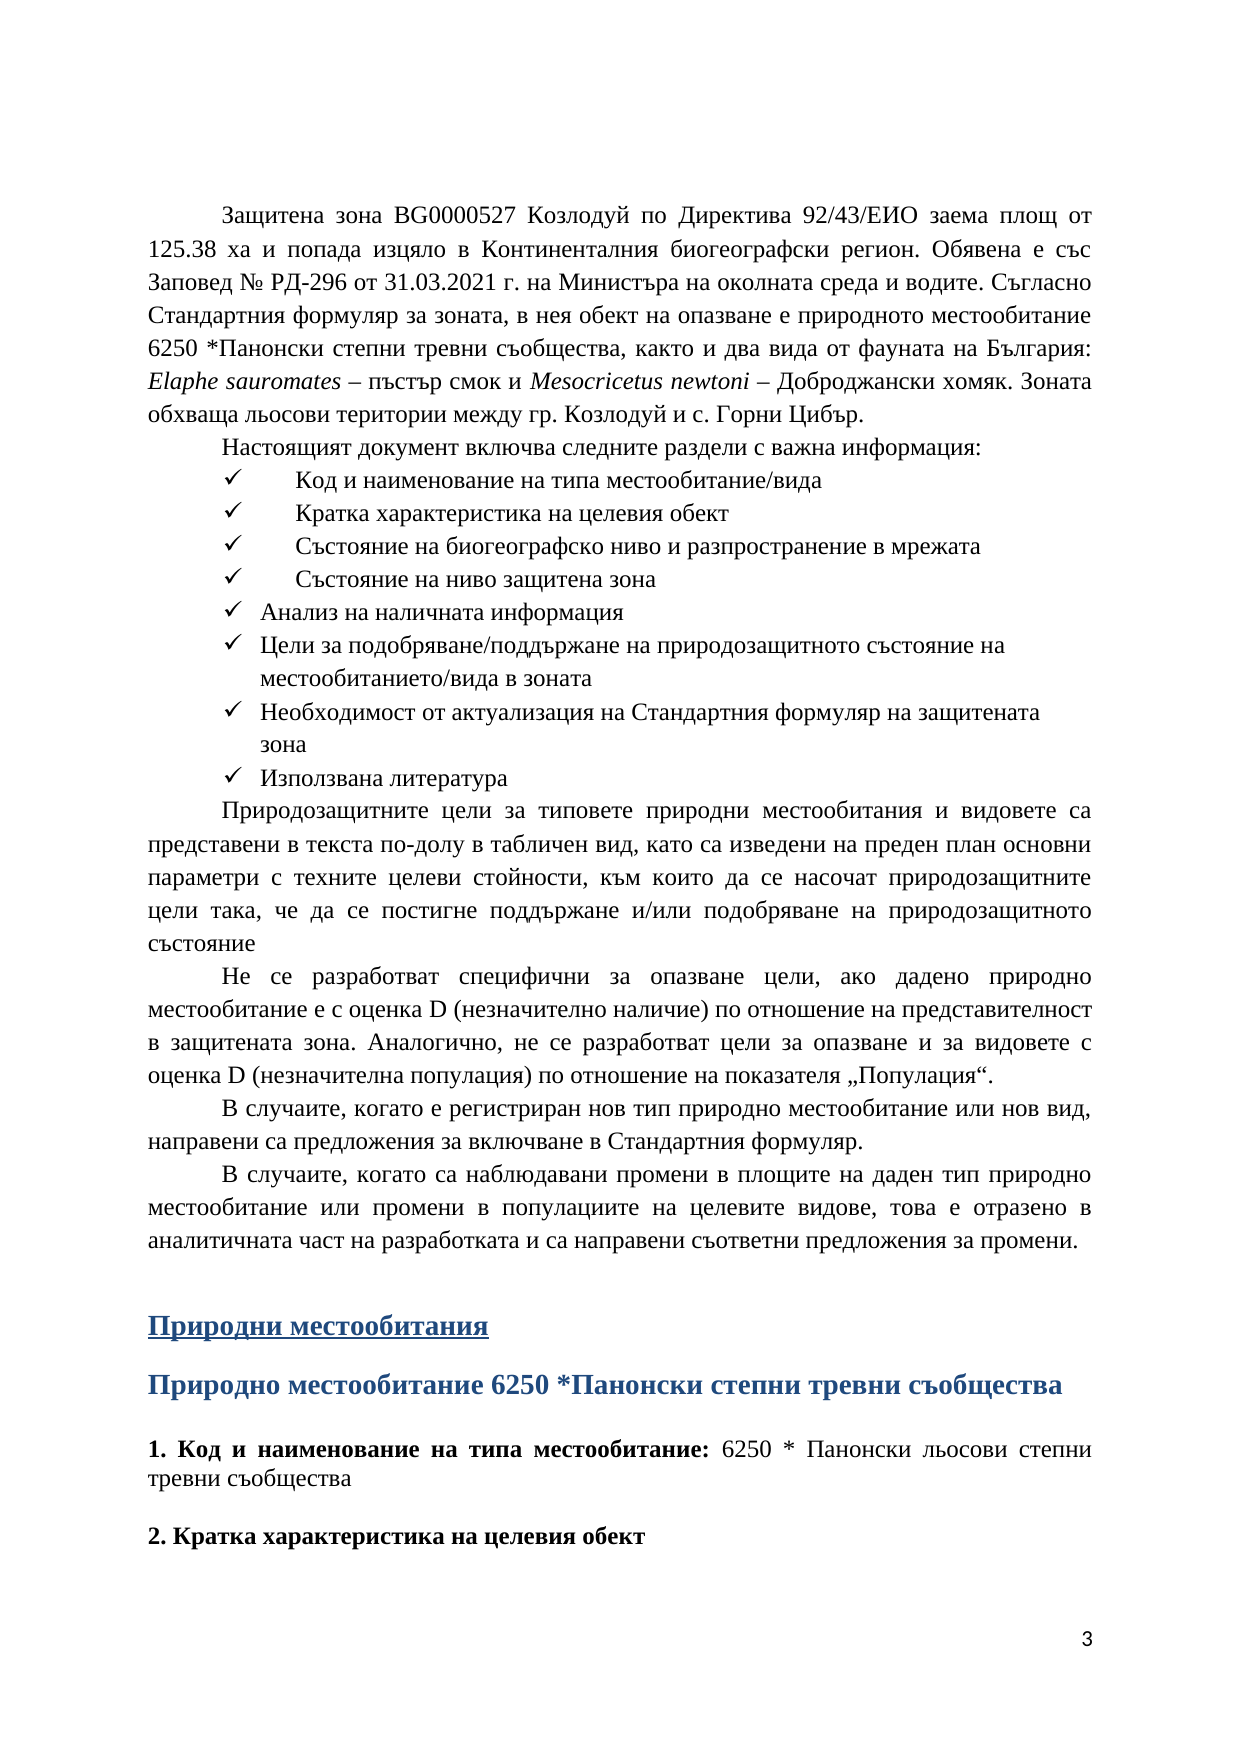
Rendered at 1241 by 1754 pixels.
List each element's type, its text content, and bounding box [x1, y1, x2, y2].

text В случаите, когато е регистриран нов тип природно местообитание или нов вид, направени са предложения за включване в Стандартния формуляр. [148, 1093, 1093, 1154]
subtitle Природно местообитание 6250 *Панонски степни тревни съобщества [148, 1367, 1093, 1401]
list Използвана литература [223, 763, 1093, 791]
list Код и наименование на типа местообитание/вида [223, 465, 1093, 494]
list Необходимост от актуализация на Стандартния формуляр на защитената зона [223, 697, 1093, 758]
text Защитена зона BG0000527 Козлодуй по Директива 92/43/ЕИО заема площ от 125.38 ха и попада изцяло в Континенталния биогеографски регион. Обявена е със Заповед № РД-296 от 31.03.2021 г. на Министъра на околната среда и водите. Съгласно Стандартния формуляр за зоната, в нея обект на опазване е природното местообитание 6250 *Панонски степни тревни съобщества, както и два вида от фауната на България: Elaphe sauromates – пъстър смок и Mesocricetus newtoni – Доброджански хомяк. Зоната обхваща льосови територии между гр. Козлодуй и с. Горни Цибър. [148, 201, 1093, 428]
text Природозащитните цели за типовете природни местообитания и видовете са представени в текста по-долу в табличен вид, като са изведени на преден план основни параметри с техните целеви стойности, към които да се насочат природозащитните цели така, че да се постигне поддържане и/или подобряване на природозащитното състояние [148, 796, 1093, 956]
subtitle Природни местообитания [148, 1308, 1093, 1341]
list Кратка характеристика на целевия обект [223, 498, 1093, 527]
text Не се разработват специфични за опазване цели, ако дадено природно местообитание е с оценка D (незначително наличие) по отношение на представителност в защитената зона. Аналогично, не се разработват цели за опазване и за видовете с оценка D (незначителна популация) по отношение на показателя „Популация“. [148, 961, 1093, 1088]
text Настоящият документ включва следните раздели с важна информация: [148, 432, 1093, 461]
list Състояние на биогеографско ниво и разпространение в мрежата [223, 531, 1093, 560]
list Анализ на наличната информация [223, 597, 1093, 626]
list Състояние на ниво защитена зона [223, 564, 1093, 593]
text 2. Кратка характеристика на целевия обект [148, 1521, 1093, 1549]
text В случаите, когато са наблюдавани промени в площите на даден тип природно местообитание или промени в популациите на целевите видове, това е отразено в аналитичната част на разработката и са направени съответни предложения за промени. [148, 1159, 1093, 1254]
list Цели за подобряване/поддържане на природозащитното състояние на местообитанието/вида в зоната [223, 631, 1093, 692]
text 1. Код и наименование на типа местообитание: 6250 * Панонски льосови степни тревни съобщества [148, 1434, 1093, 1492]
